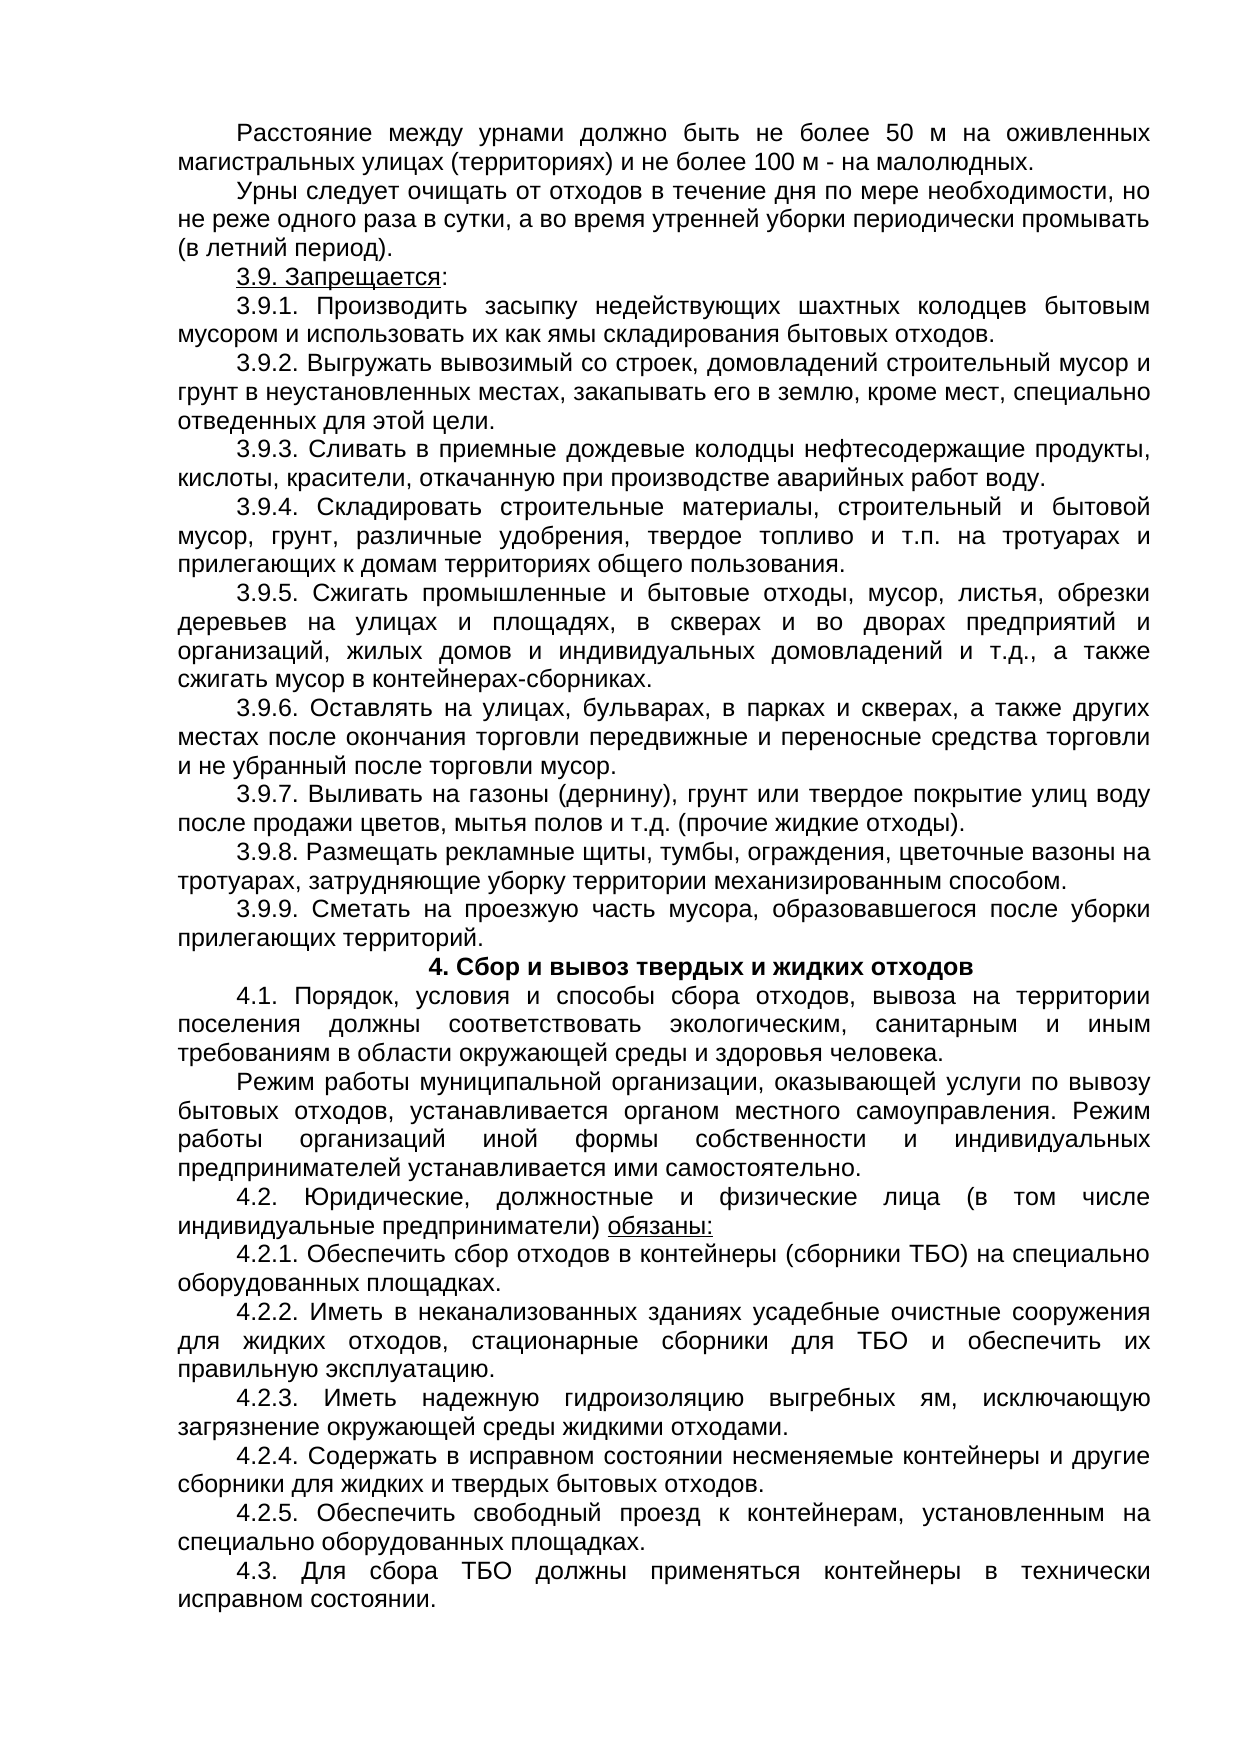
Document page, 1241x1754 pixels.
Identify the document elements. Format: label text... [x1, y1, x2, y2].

text 3.9.1. Производить засыпку недействующих шахтных колодцев бытовым мусором и использовать их как ямы складирования бытовых отходов. [177, 291, 1152, 348]
text 3.9.3. Сливать в приемные дождевые колодцы нефтесодержащие продукты, кислоты, красители, откачанную при производстве аварийных работ воду. [177, 434, 1152, 492]
text 3.9. Запрещается: [177, 262, 1152, 291]
text 3.9.7. Выливать на газоны (дернину), грунт или твердое покрытие улиц воду после продажи цветов, мытья полов и т.д. (прочие жидкие отходы). [177, 779, 1152, 837]
text 4.2.1. Обеспечить сбор отходов в контейнеры (сборники ТБО) на специально оборудованных площадках. [177, 1239, 1152, 1297]
text Урны следует очищать от отходов в течение дня по мере необходимости, но не реже одного раза в сутки, а во время утренней уборки периодически промывать (в летний период). [177, 176, 1152, 262]
text 4.2. Юридические, должностные и физические лица (в том числе индивидуальные предприниматели) обязаны: [177, 1182, 1152, 1239]
text 3.9.5. Сжигать промышленные и бытовые отходы, мусор, листья, обрезки деревьев на улицах и площадях, в скверах и во дворах предприятий и организаций, жилых домов и индивидуальных домовладений и т.д., а также сжигать мусор в контейнерах-сборниках. [177, 578, 1152, 693]
text 3.9.8. Размещать рекламные щиты, тумбы, ограждения, цветочные вазоны на тротуарах, затрудняющие уборку территории механизированным способом. [177, 837, 1152, 894]
text 3.9.9. Сметать на проезжую часть мусора, образовавшегося после уборки прилегающих территорий. [177, 894, 1152, 952]
text 3.9.6. Оставлять на улицах, бульварах, в парках и скверах, а также других местах после окончания торговли передвижные и переносные средства торговли и не убранный после торговли мусор. [177, 693, 1152, 779]
text 4.2.3. Иметь надежную гидроизоляцию выгребных ям, исключающую загрязнение окружающей среды жидкими отходами. [177, 1383, 1152, 1441]
text 4.2.4. Содержать в исправном состоянии несменяемые контейнеры и другие сборники для жидких и твердых бытовых отходов. [177, 1441, 1152, 1498]
text Режим работы муниципальной организации, оказывающей услуги по вывозу бытовых отходов, устанавливается органом местного самоуправления. Режим работы организаций иной формы собственности и индивидуальных предпринимателей устанавливается ими самостоятельно. [177, 1067, 1152, 1182]
text Расстояние между урнами должно быть не более 50 м на оживленных магистральных улицах (территориях) и не более 100 м - на малолюдных. [177, 118, 1152, 176]
text 3.9.4. Складировать строительные материалы, строительный и бытовой мусор, грунт, различные удобрения, твердое топливо и т.п. на тротуарах и прилегающих к домам территориях общего пользования. [177, 492, 1152, 578]
text 4. Сбор и вывоз твердых и жидких отходов [177, 952, 1152, 981]
text 3.9.2. Выгружать вывозимый со строек, домовладений строительный мусор и грунт в неустановленных местах, закапывать его в землю, кроме мест, специально отведенных для этой цели. [177, 348, 1152, 434]
text 4.2.5. Обеспечить свободный проезд к контейнерам, установленным на специально оборудованных площадках. [177, 1498, 1152, 1556]
text 4.1. Порядок, условия и способы сбора отходов, вывоза на территории поселения должны соответствовать экологическим, санитарным и иным требованиям в области окружающей среды и здоровья человека. [177, 981, 1152, 1067]
text 4.2.2. Иметь в неканализованных зданиях усадебные очистные сооружения для жидких отходов, стационарные сборники для ТБО и обеспечить их правильную эксплуатацию. [177, 1297, 1152, 1383]
text 4.3. Для сбора ТБО должны применяться контейнеры в технически исправном состоянии. [177, 1556, 1152, 1613]
